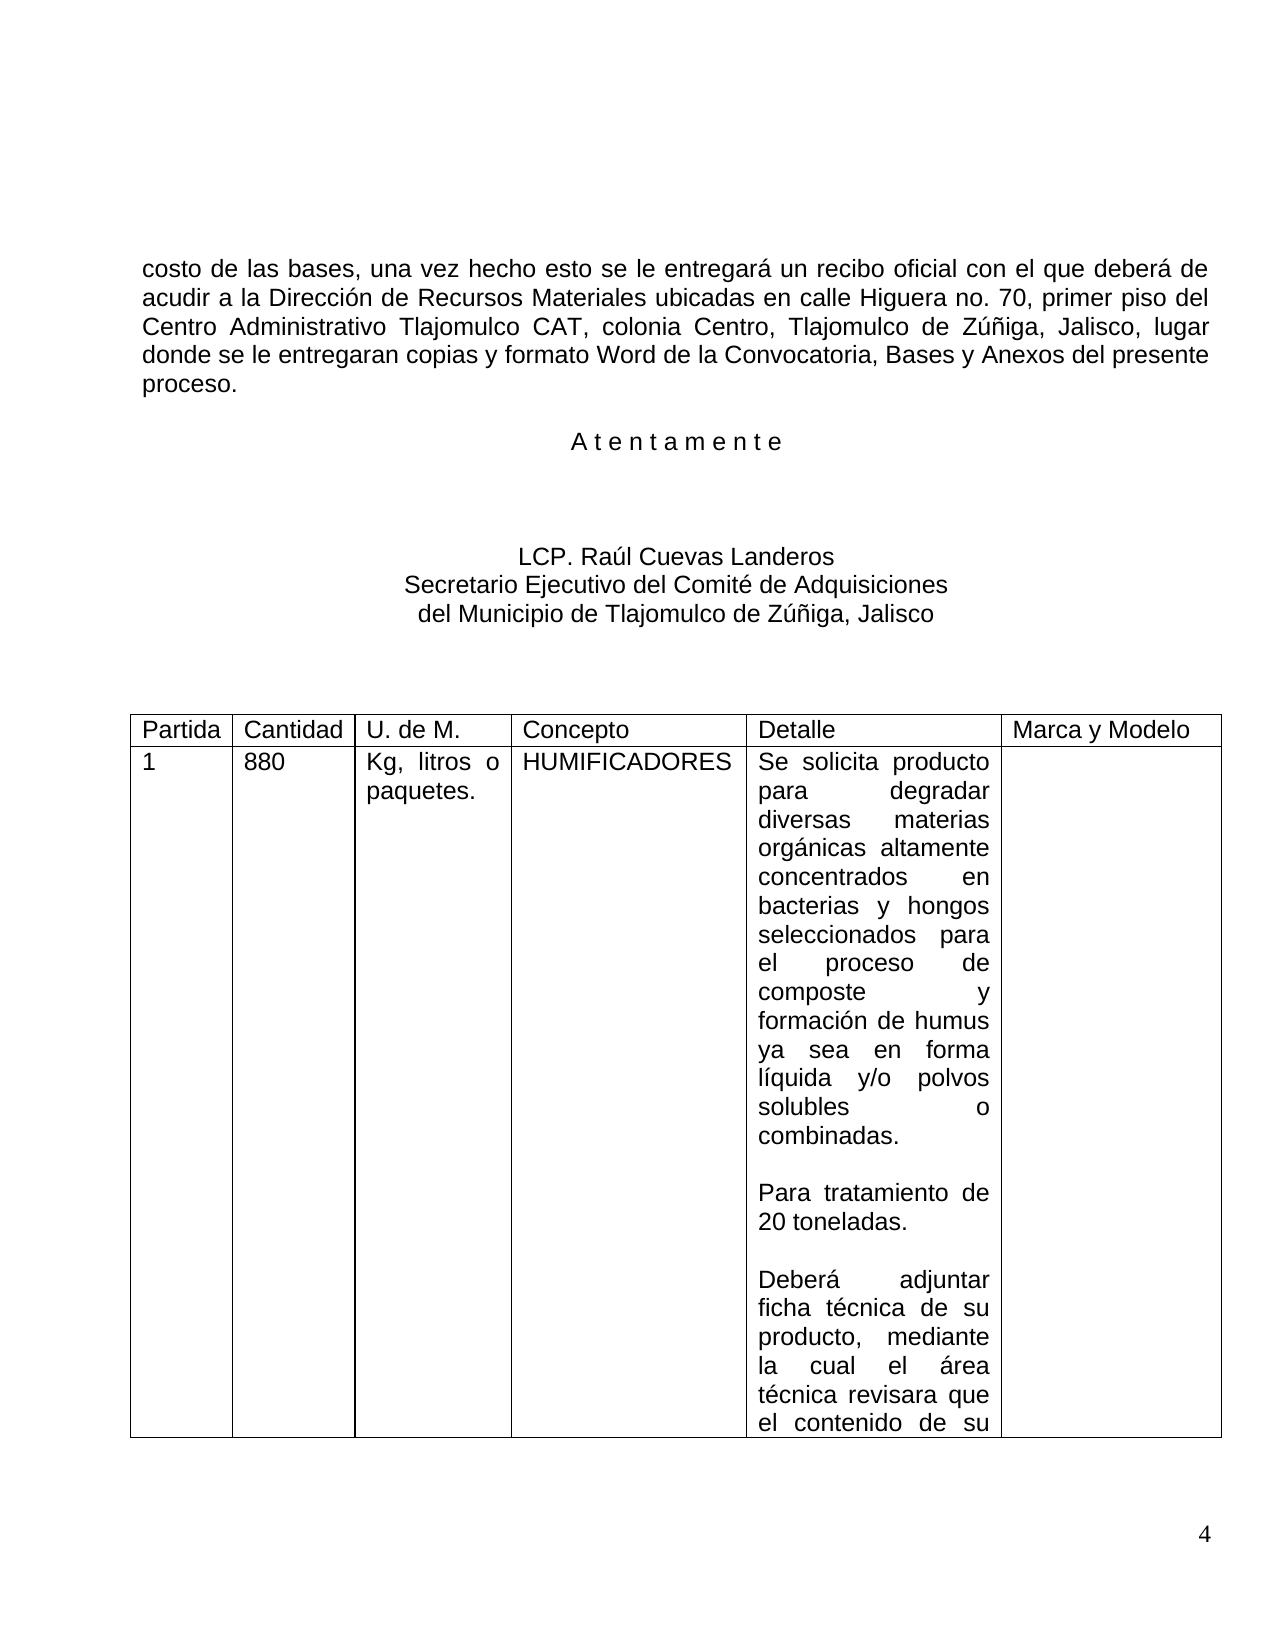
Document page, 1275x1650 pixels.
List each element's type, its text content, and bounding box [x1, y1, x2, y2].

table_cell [356, 747, 511, 1437]
table_cell HUMIFICADORES [512, 747, 746, 1437]
table_header Cantidad [233, 715, 354, 746]
table_cell 880 [233, 747, 354, 1437]
table_header Partida [131, 715, 232, 746]
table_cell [747, 747, 1001, 1437]
text del Municipio de Tlajomulco de Zúñiga, Jalisco [142, 599, 1211, 628]
table_cell [1002, 747, 1221, 1437]
text A t e n t a m e n t e [142, 426, 1211, 455]
table_cell 1 [131, 747, 232, 1437]
table_header Marca y Modelo [1002, 715, 1221, 746]
text LCP. Raúl Cuevas Landeros [142, 541, 1211, 570]
table_header U. de M. [356, 715, 511, 746]
table_header Detalle [747, 715, 1001, 746]
text Secretario Ejecutivo del Comité de Adquisiciones [142, 570, 1211, 599]
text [142, 254, 1211, 398]
table_header Concepto [512, 715, 746, 746]
